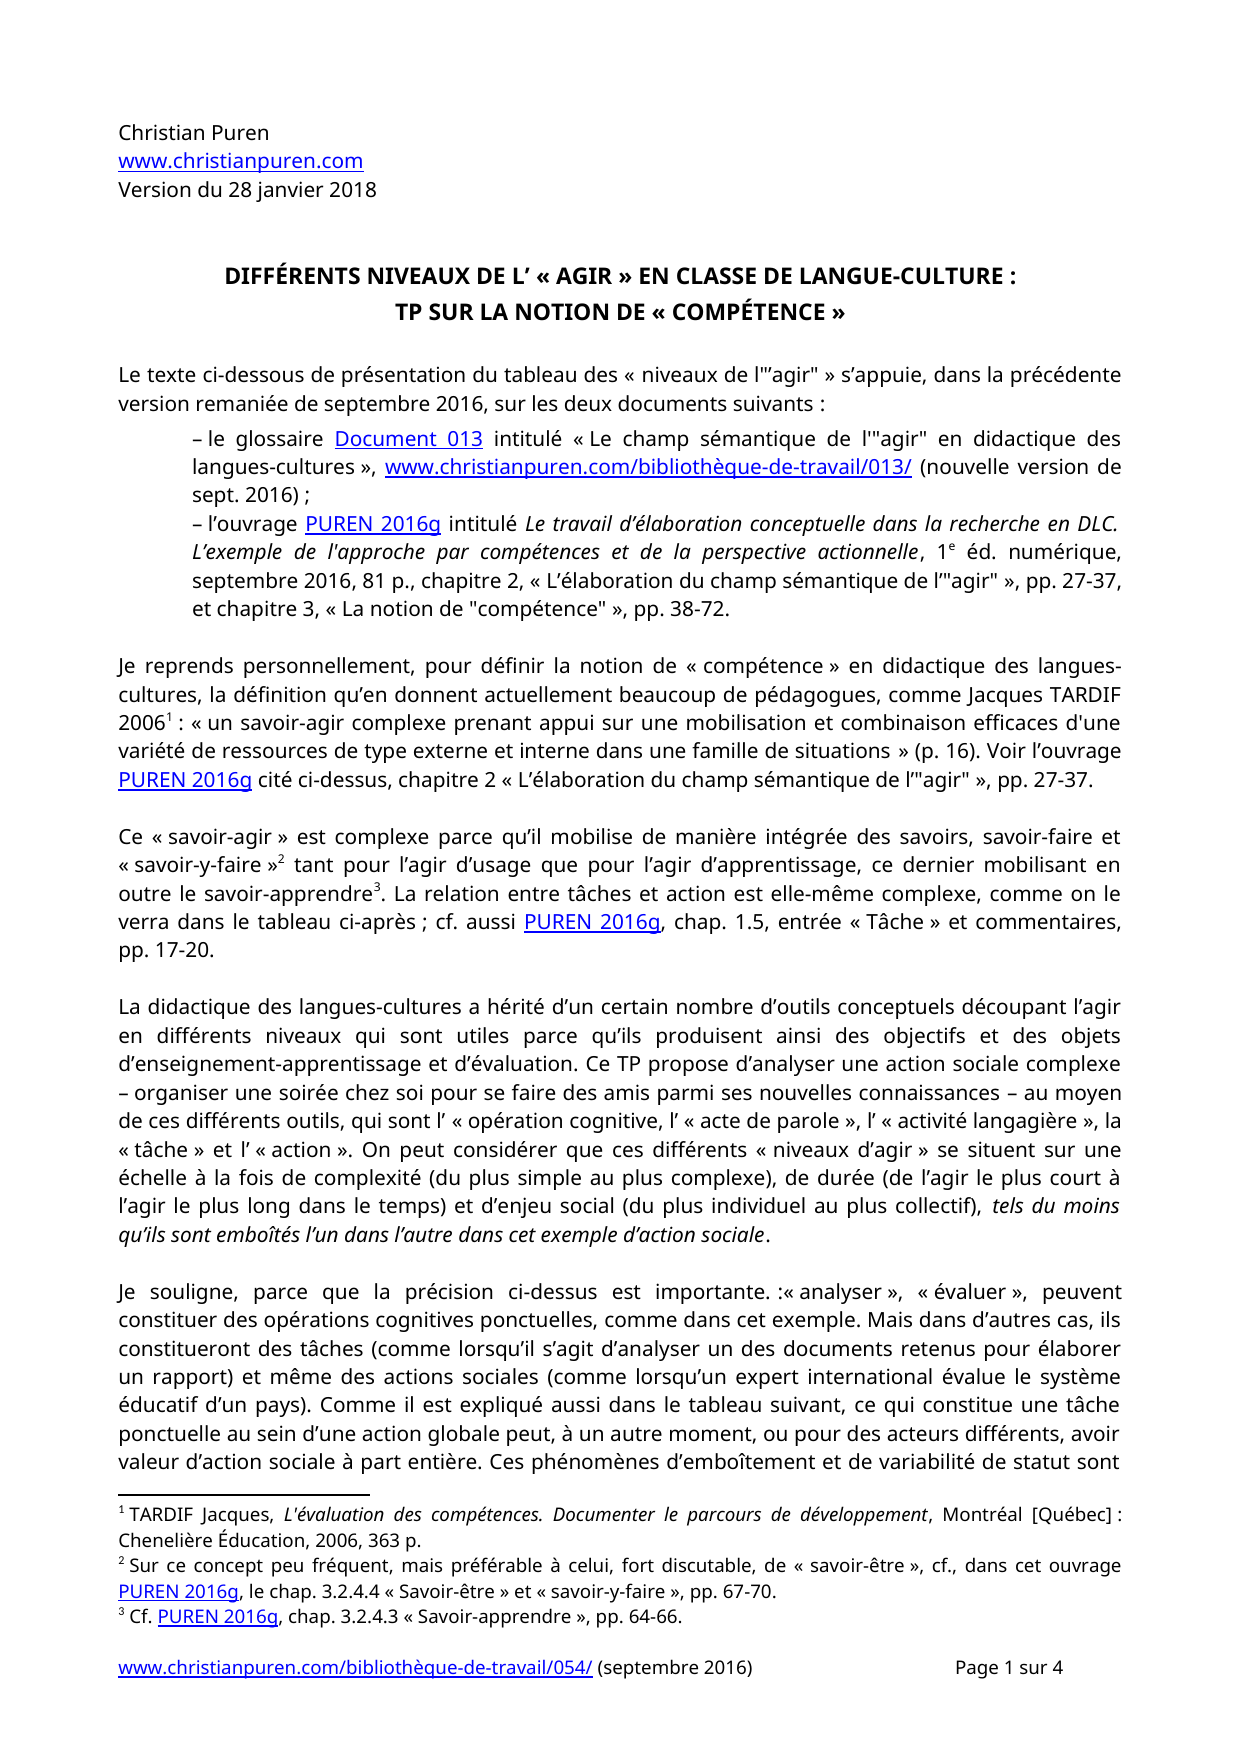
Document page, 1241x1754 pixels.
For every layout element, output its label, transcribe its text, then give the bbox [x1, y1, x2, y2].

text DIFFÉRENTS NIVEAUX DE L’ « AGIR » EN CLASSE DE LANGUE-CULTURE : [118, 260, 1122, 292]
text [118, 1277, 1122, 1476]
text TP SUR LA NOTION DE « COMPÉTENCE » [118, 296, 1122, 327]
text Version du 28 janvier 2018 [118, 175, 1122, 203]
text Ce « savoir-agir » est complexe parce qu’il mobilise de manière intégrée des savoirs, savoir-faire et « savoir-y-faire » tant pour l’agir d’usage que pour l’agir d’apprentissage, ce dernier mobilisant en outre le savoir-apprendre. La relation entre tâches et action est elle-même complexe, comme on le verra dans le tableau ci-après ; cf. aussi PUREN 2016g, chap. 1.5, entrée « Tâche » et commentaires, pp. 17-20. [118, 822, 1122, 964]
text – le glossaire Document 013 intitulé « Le champ sémantique de l'"agir" en didactique des langues-cultures », www.christianpuren.com/bibliothèque-de-travail/013/ (nouvelle version de sept. 2016) ; [192, 424, 1122, 509]
text www.christianpuren.com [118, 147, 1122, 175]
text La didactique des langues-cultures a hérité d’un certain nombre d’outils conceptuels découpant l’agir en différents niveaux qui sont utiles parce qu’ils produisent ainsi des objectifs et des objets d’enseignement-apprentissage et d’évaluation. Ce TP propose d’analyser une action sociale complexe – organiser une soirée chez soi pour se faire des amis parmi ses nouvelles connaissances – au moyen de ces différents outils, qui sont l’ « opération cognitive, l’ « acte de parole », l’ « activité langagière », la « tâche » et l’ « action ». On peut considérer que ces différents « niveaux d’agir » se situent sur une échelle à la fois de complexité (du plus simple au plus complexe), de durée (de l’agir le plus court à l’agir le plus long dans le temps) et d’enjeu social (du plus individuel au plus collectif), tels du moins qu’ils sont emboîtés l’un dans l’autre dans cet exemple d’action sociale. [118, 992, 1122, 1248]
text Christian Puren [118, 118, 1122, 147]
text Je reprends personnellement, pour définir la notion de « compétence » en didactique des langues-cultures, la définition qu’en donnent actuellement beaucoup de pédagogues, comme Jacques TARDIF 2006 : « un savoir-agir complexe prenant appui sur une mobilisation et combinaison efficaces d'une variété de ressources de type externe et interne dans une famille de situations » (p. 16). Voir l’ouvrage PUREN 2016g cité ci-dessus, chapitre 2 « L’élaboration du champ sémantique de l’"agir" », pp. 27-37. [118, 651, 1122, 793]
text Le texte ci-dessous de présentation du tableau des « niveaux de l"’agir" » s’appuie, dans la précédente version remaniée de septembre 2016, sur les deux documents suivants : [118, 361, 1122, 417]
text – l’ouvrage PUREN 2016g intitulé Le travail d’élaboration conceptuelle dans la recherche en DLC. L’exemple de l'approche par compétences et de la perspective actionnelle, 1e éd. numérique, septembre 2016, 81 p., chapitre 2, « L’élaboration du champ sémantique de l’"agir" », pp. 27-37, et chapitre 3, « La notion de "compétence" », pp. 38-72. [192, 509, 1122, 623]
